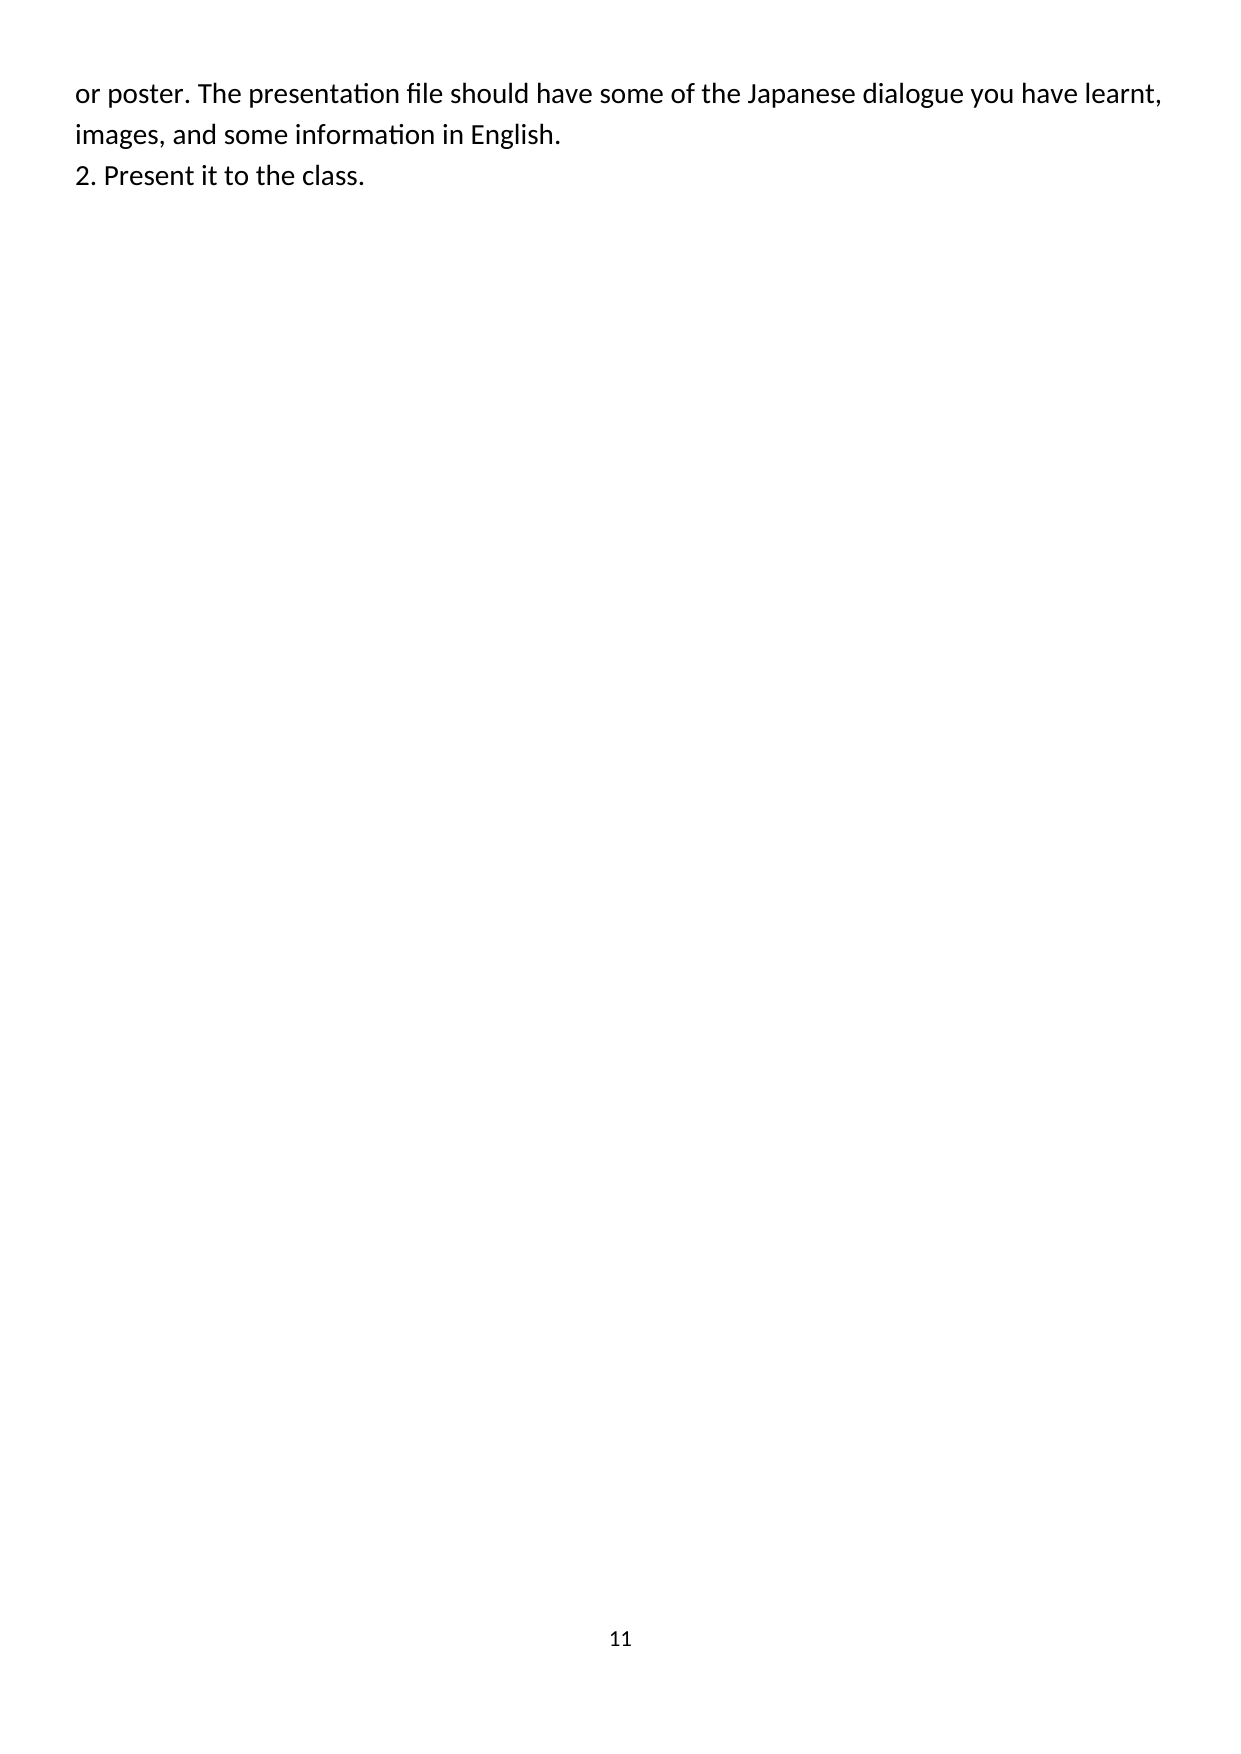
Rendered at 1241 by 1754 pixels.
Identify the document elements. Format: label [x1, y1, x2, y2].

text [75, 75, 1165, 192]
